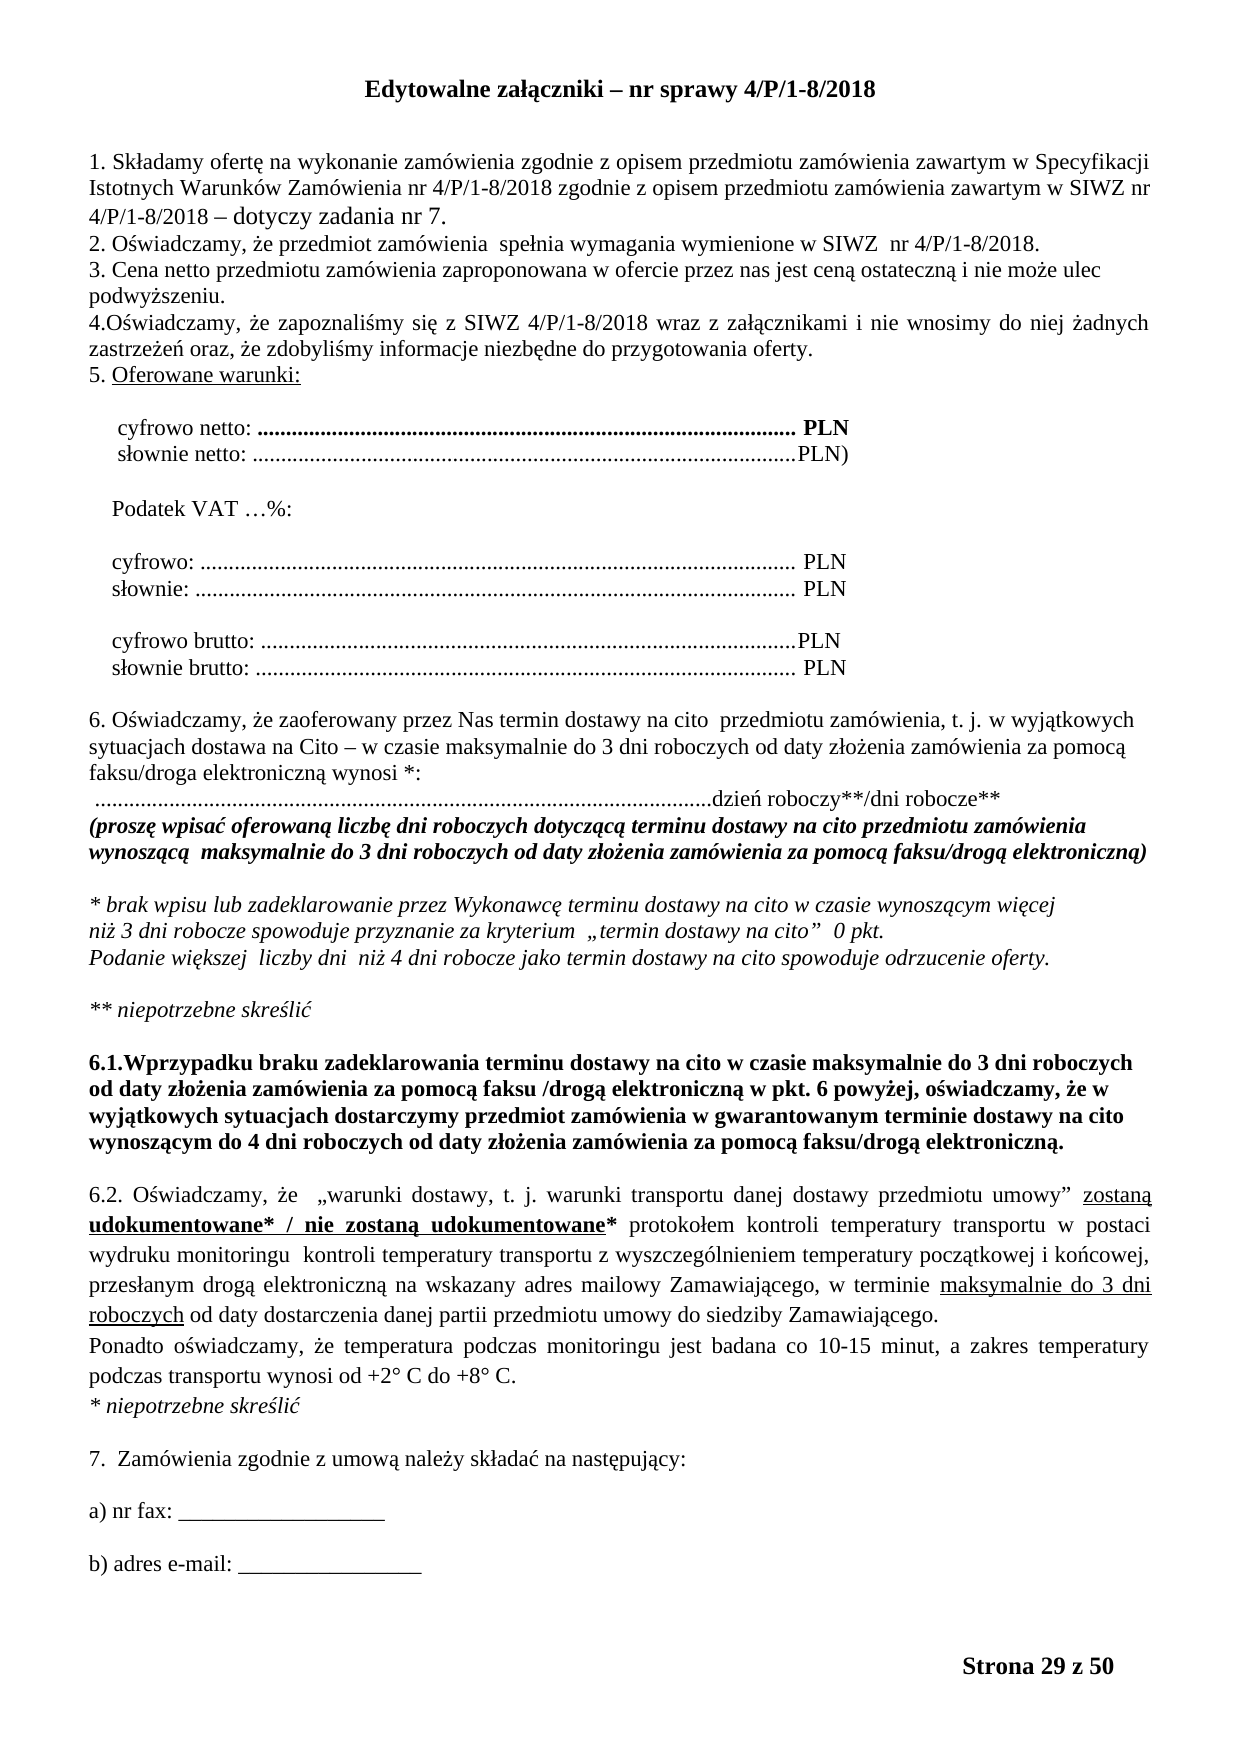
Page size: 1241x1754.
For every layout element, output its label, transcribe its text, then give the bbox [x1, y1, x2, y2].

text cyfrowo brutto: PLN [89, 601, 1152, 654]
text 1. Składamy ofertę na wykonanie zamówienia zgodnie z opisem przedmiotu zamówienia zawartym w Specyfikacji Istotnych Warunków Zamówienia nr 4/P/1-8/2018 zgodnie z opisem przedmiotu zamówienia zawartym w SIWZ nr 4/P/1-8/2018 – dotyczy zadania nr 7. [89, 148, 1152, 229]
text a) nr fax: __________________ [89, 1498, 1152, 1524]
text (proszę wpisać oferowaną liczbę dni roboczych dotyczącą terminu dostawy na cito przedmiotu zamówienia wynoszącą maksymalnie do 3 dni roboczych od daty złożenia zamówienia za pomocą faksu/drogą elektroniczną) [89, 812, 1152, 864]
text słownie: PLN [89, 574, 1152, 601]
text 7. Zamówienia zgodnie z umową należy składać na następujący: [89, 1445, 1152, 1471]
text cyfrowo netto: PLN [89, 414, 1152, 440]
text * niepotrzebne skreślić [89, 1392, 1152, 1418]
text 4.Oświadczamy, że zapoznaliśmy się z SIWZ 4/P/1-8/2018 wraz z załącznikami i nie wnosimy do niej żadnych zastrzeżeń oraz, że zdobyliśmy informacje niezbędne do przygotowania oferty. [89, 309, 1152, 361]
text cyfrowo: PLN [89, 548, 1152, 574]
text ** niepotrzebne skreślić [89, 996, 1152, 1023]
text b) adres e-mail: ________________ [89, 1550, 1152, 1577]
text Ponadto oświadczamy, że temperatura podczas monitoringu jest badana co 10-15 minut, a zakres temperatury podczas transportu wynosi od +2° C do +8° C. [89, 1332, 1152, 1388]
text 5. Oferowane warunki: [89, 361, 1152, 388]
text Podatek VAT …%: [89, 496, 1152, 522]
text 3. Cena netto przedmiotu zamówienia zaproponowana w ofercie przez nas jest ceną ostateczną i nie może ulec podwyższeniu. [89, 256, 1152, 309]
text słownie netto: PLN) [89, 440, 1152, 467]
text * brak wpisu lub zadeklarowanie przez Wykonawcę terminu dostawy na cito w czasie wynoszącym więcej niż 3 dni robocze spowoduje przyznanie za kryterium „termin dostawy na cito” 0 pkt. [89, 891, 1152, 943]
text 6.1.Wprzypadku braku zadeklarowania terminu dostawy na cito w czasie maksymalnie do 3 dni roboczych od daty złożenia zamówienia za pomocą faksu /drogą elektroniczną w pkt. 6 powyżej, oświadczamy, że w wyjątkowych sytuacjach dostarczymy przedmiot zamówienia w gwarantowanym terminie dostawy na cito wynoszącym do 4 dni roboczych od daty złożenia zamówienia za pomocą faksu/drogą elektroniczną. [89, 1049, 1152, 1154]
text 2. Oświadczamy, że przedmiot zamówienia spełnia wymagania wymienione w SIWZ nr 4/P/1-8/2018. [89, 229, 1152, 256]
text Podanie większej liczby dni niż 4 dni robocze jako termin dostawy na cito spowoduje odrzucenie oferty. [89, 943, 1152, 970]
text 6.2. Oświadczamy, że „warunki dostawy, t. j. warunki transportu danej dostawy przedmiotu umowy” zostaną udokumentowane* / nie zostaną udokumentowane* protokołem kontroli temperatury transportu w postaci wydruku monitoringu kontroli temperatury transportu z wyszczególnieniem temperatury początkowej i końcowej, przesłanym drogą elektroniczną na wskazany adres mailowy Zamawiającego, w terminie maksymalnie do 3 dni roboczych od daty dostarczenia danej partii przedmiotu umowy do siedziby Zamawiającego. [89, 1181, 1152, 1328]
text słownie brutto: PLN [89, 654, 1152, 680]
text 6. Oświadczamy, że zaoferowany przez Nas termin dostawy na cito przedmiotu zamówienia, t. j. w wyjątkowych sytuacjach dostawa na Cito – w czasie maksymalnie do 3 dni roboczych od daty złożenia zamówienia za pomocą faksu/droga elektroniczną wynosi *: [89, 706, 1152, 785]
text ............................................................................................................dzień roboczy**/dni robocze** [89, 785, 1152, 812]
